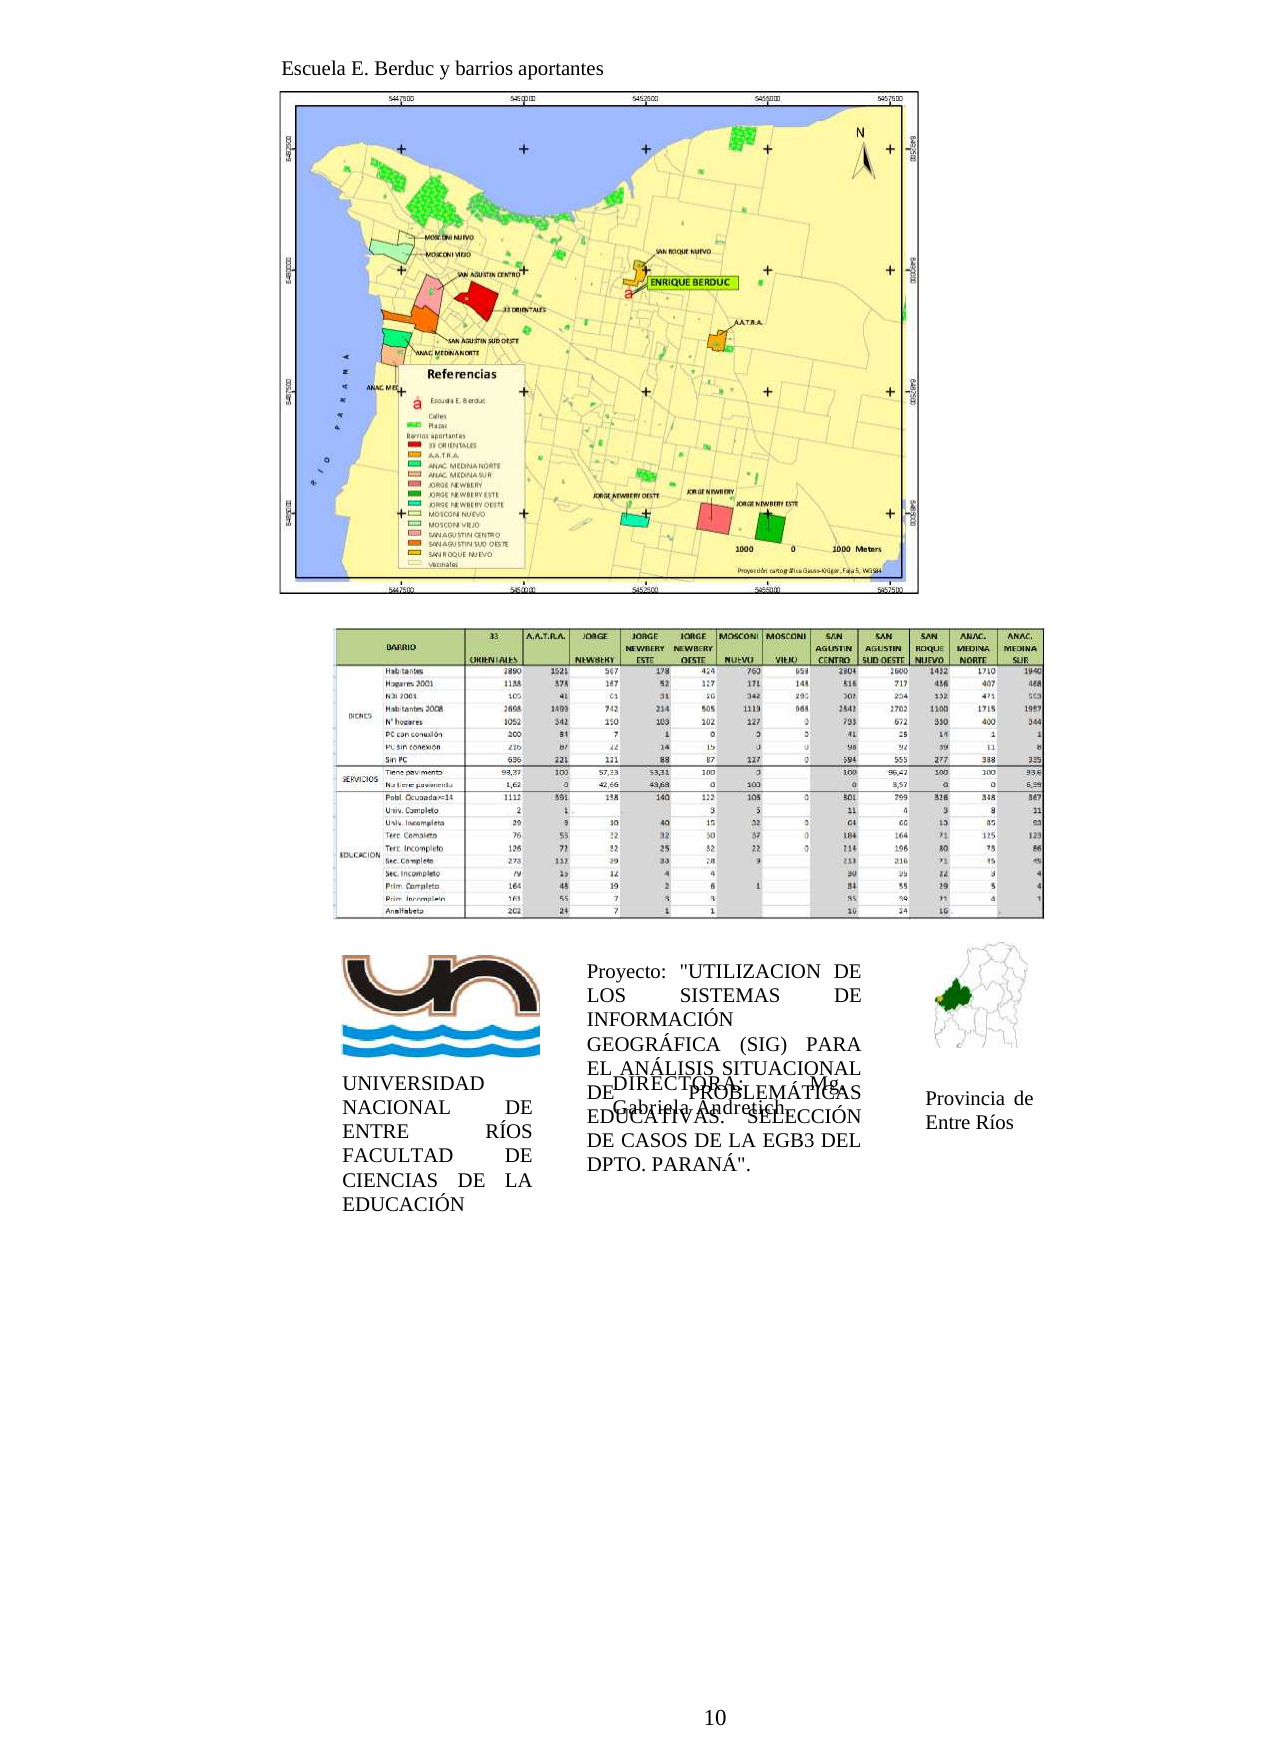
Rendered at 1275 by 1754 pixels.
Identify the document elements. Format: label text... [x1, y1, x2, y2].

picture [333, 628, 1046, 921]
text Escuela E. Berduc y barrios aportantes [281, 56, 919, 80]
text UNIVERSIDAD NACIONAL DE ENTRE RÍOS FACULTAD DE CIENCIAS DE LA EDUCACIÓN [342, 1071, 533, 1216]
text Proyecto: "UTILIZACION DE LOS SISTEMAS DE INFORMACIÓN GEOGRÁFICA (SIG) PARA EL ANÁLISIS SITUACIONAL DE PROBLEMÁTICAS EDUCATIVAS. SELECCIÓN DE CASOS DE LA EGB3 DEL DPTO. PARANÁ". [587, 959, 862, 1176]
text DIRECTORA: Mg. Gabriela Andretich. [612, 1071, 845, 1119]
picture [934, 942, 1028, 1048]
picture [371, 1054, 413, 1058]
picture [521, 1054, 540, 1058]
picture [421, 1053, 464, 1058]
picture [341, 955, 540, 1058]
picture [471, 1053, 513, 1058]
picture [279, 91, 919, 594]
text Provincia de Entre Ríos [925, 1086, 1033, 1134]
